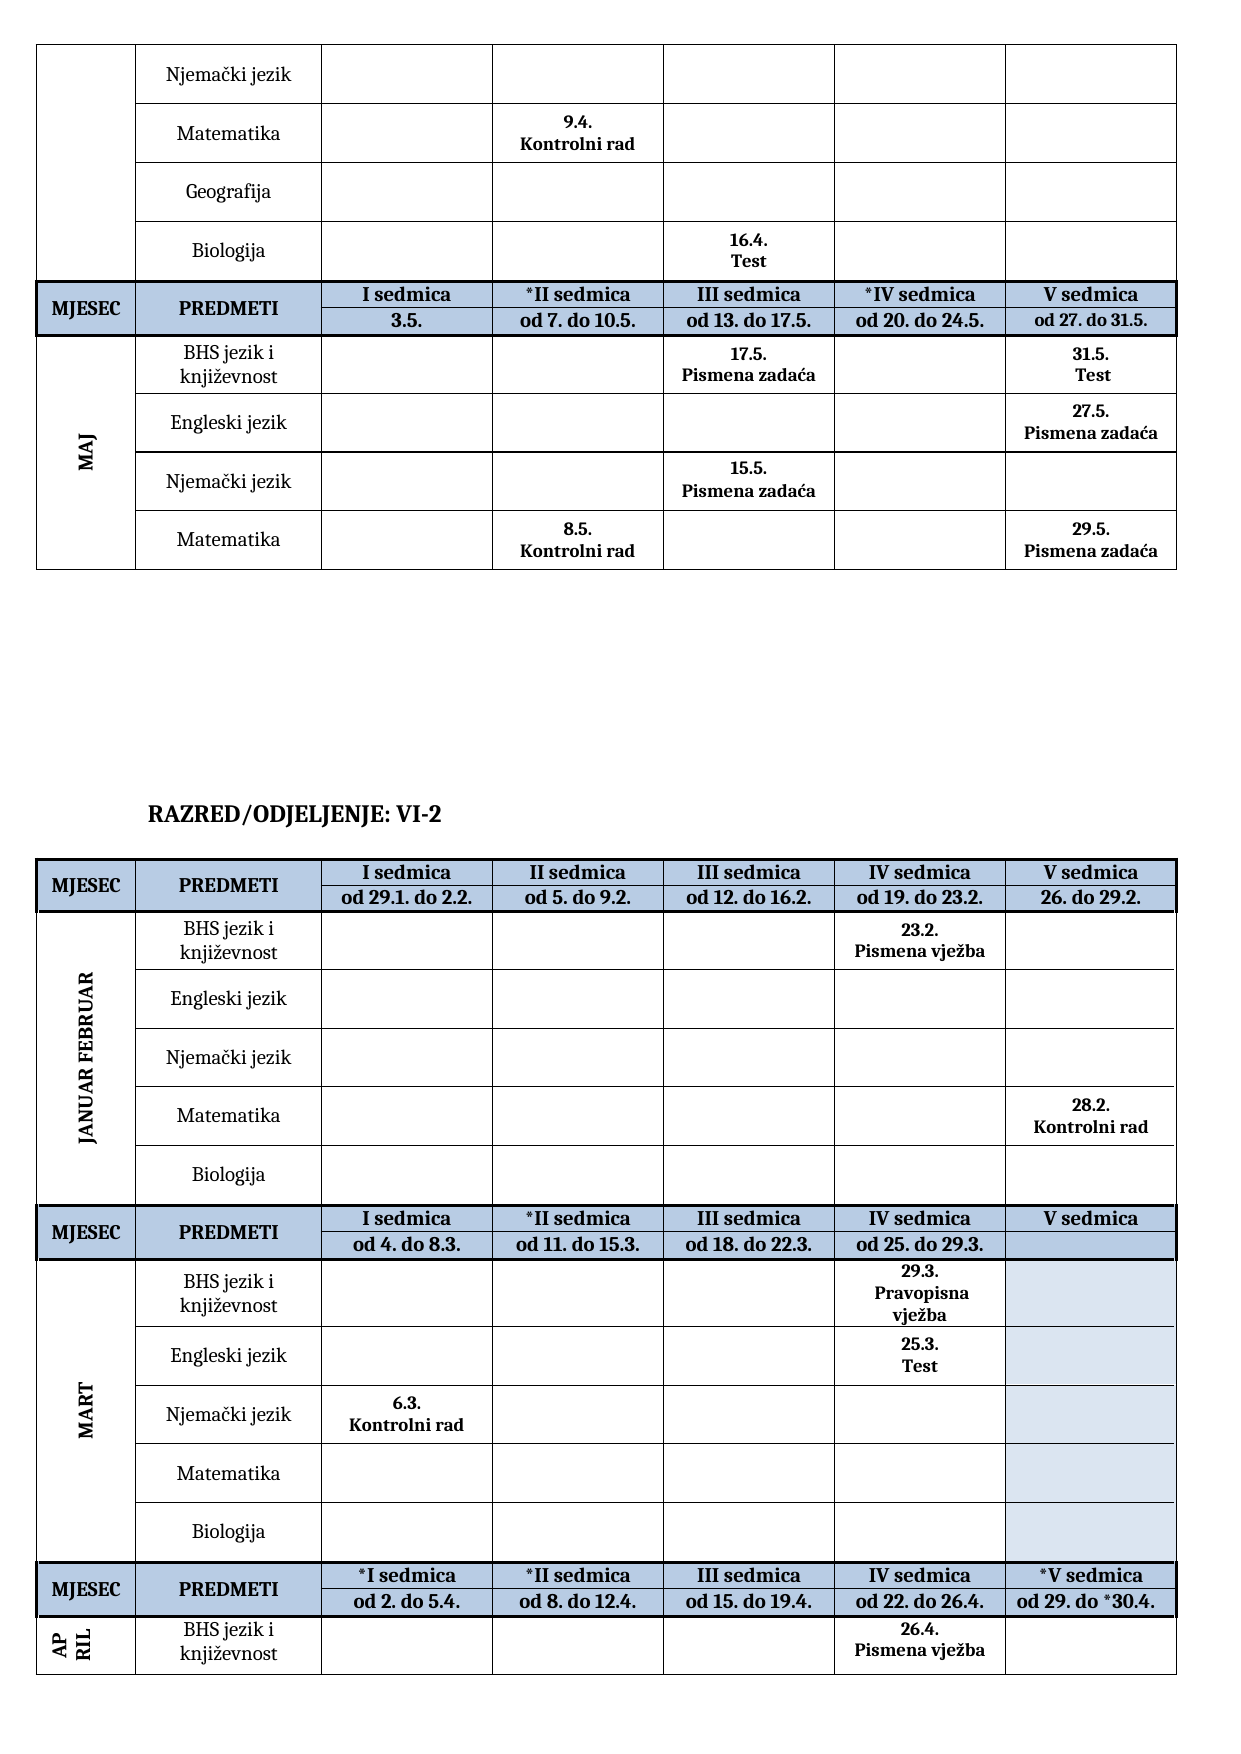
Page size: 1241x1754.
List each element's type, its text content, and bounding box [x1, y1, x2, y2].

table_cell od 15. do 19.4. [664, 1589, 834, 1615]
table_cell [322, 337, 492, 392]
table_cell [493, 1503, 663, 1561]
table_cell od 5. do 9.2. [493, 886, 663, 910]
table_cell V sedmica [1006, 1204, 1175, 1231]
table_cell [322, 453, 492, 510]
table_cell Biologija [136, 1503, 321, 1561]
table_cell 26. do 29.2. [1006, 886, 1175, 910]
table_cell [1006, 222, 1176, 280]
table_cell 28.2. Kontrolni rad [1006, 1086, 1176, 1145]
table_cell [664, 511, 834, 569]
table_cell [835, 1087, 1005, 1145]
table_cell Matematika [136, 1087, 321, 1145]
table_cell [1006, 1326, 1176, 1384]
table_cell [322, 1618, 492, 1674]
table_cell BHS jezik i književnost [136, 913, 321, 968]
table_cell [664, 970, 834, 1027]
table_cell 27.5. Pismena zadaća [1006, 394, 1176, 451]
table_cell [493, 1444, 663, 1502]
table_cell [664, 1327, 834, 1384]
table_cell 25.3. Test [835, 1327, 1005, 1384]
table_cell [493, 970, 663, 1027]
table_cell Engleski jezik [136, 394, 321, 451]
table_cell [664, 163, 834, 221]
table_cell Biologija [136, 1146, 321, 1204]
table_cell *II sedmica [493, 283, 663, 307]
table_cell od 25. do 29.3. [835, 1232, 1005, 1258]
table_cell IV sedmica [835, 1207, 1005, 1231]
table_cell BHS jezik i književnost [136, 337, 321, 392]
table_cell [322, 104, 492, 162]
table_cell [664, 1444, 834, 1502]
table_cell [493, 45, 663, 103]
table_cell [1006, 1502, 1176, 1561]
table_header MJESEC [38, 861, 135, 910]
table_cell [835, 1503, 1005, 1561]
table_cell [835, 1029, 1005, 1086]
table_cell [664, 913, 834, 968]
table_cell [1006, 163, 1176, 221]
table_cell *II sedmica [493, 1207, 663, 1231]
table_cell *V sedmica [1006, 1561, 1175, 1588]
table_cell od 2. do 5.4. [322, 1589, 492, 1615]
table_cell 15.5. Pismena zadaća [664, 453, 834, 510]
table_cell 8.5. Kontrolni rad [493, 511, 663, 569]
table_cell od 29.1. do 2.2. [322, 886, 492, 910]
table_cell PREDMETI [136, 1207, 321, 1258]
table_cell [493, 222, 663, 280]
table_cell [1006, 1443, 1176, 1502]
table_cell [1006, 1258, 1176, 1326]
table_cell [664, 45, 834, 103]
table_cell [1006, 910, 1176, 968]
text RAZRED/ODJELJENJE: VI-2 [148, 800, 1196, 829]
table_cell 16.4. Test [664, 222, 834, 280]
table_cell [322, 45, 492, 103]
table_cell MART [37, 1259, 135, 1561]
table_cell Njemački jezik [136, 45, 321, 103]
table_cell MJESEC [38, 1562, 135, 1615]
table_cell [835, 453, 1005, 510]
table_cell [835, 163, 1005, 221]
table_cell III sedmica [664, 1564, 834, 1588]
table_cell Njemački jezik [136, 453, 321, 510]
table_cell [322, 970, 492, 1027]
table_cell [664, 1503, 834, 1561]
table_cell BHS jezik i književnost [136, 1261, 321, 1326]
table_cell Matematika [136, 104, 321, 162]
table_cell Matematika [136, 511, 321, 569]
table_cell [322, 1087, 492, 1145]
table_cell APRIL [37, 1616, 135, 1674]
table_cell I sedmica [322, 283, 492, 307]
table_cell [664, 1618, 834, 1674]
table_header IV sedmica [835, 861, 1005, 885]
table_cell Engleski jezik [136, 970, 321, 1027]
table_cell [835, 104, 1005, 162]
table_cell Biologija [136, 222, 321, 280]
table_cell MJESEC [38, 283, 135, 334]
table_cell [835, 1146, 1005, 1204]
table_cell [664, 1029, 834, 1086]
table_cell od 12. do 16.2. [664, 886, 834, 910]
table_cell Matematika [136, 1444, 321, 1502]
table_cell od 11. do 15.3. [493, 1232, 663, 1258]
table_cell [835, 45, 1005, 103]
table_cell 31.5. Test [1006, 337, 1176, 392]
table_cell JANUAR FEBRUAR [37, 911, 135, 1204]
table_cell PREDMETI [136, 283, 321, 334]
table_cell III sedmica [664, 283, 834, 307]
table_cell [664, 104, 834, 162]
table_cell [1006, 969, 1176, 1027]
table_cell [493, 1327, 663, 1384]
table_cell Njemački jezik [136, 1029, 321, 1086]
table_cell [1006, 45, 1176, 103]
table_cell [493, 1386, 663, 1443]
table_cell [835, 511, 1005, 569]
table_cell [1006, 453, 1176, 510]
table_cell *I sedmica [322, 1564, 492, 1588]
table_cell III sedmica [664, 1207, 834, 1231]
table_header III sedmica [664, 861, 834, 885]
table_cell [835, 337, 1005, 392]
table_cell [322, 1327, 492, 1384]
table_cell [664, 1087, 834, 1145]
table_cell [493, 1029, 663, 1086]
table_cell [835, 1386, 1005, 1443]
table_cell [835, 394, 1005, 451]
table_header PREDMETI [136, 861, 321, 910]
table_header I sedmica [322, 861, 492, 885]
table_cell [322, 1503, 492, 1561]
table_cell [322, 1029, 492, 1086]
table_cell od 8. do 12.4. [493, 1589, 663, 1615]
table_cell [664, 1386, 834, 1443]
table_cell BHS jezik i književnost [136, 1618, 321, 1674]
table_cell [493, 913, 663, 968]
table_cell [322, 913, 492, 968]
table_header II sedmica [493, 861, 663, 885]
table_cell [493, 337, 663, 392]
table_cell Njemački jezik [136, 1386, 321, 1443]
table_header V sedmica [1006, 861, 1175, 885]
table_cell [664, 1261, 834, 1326]
table_cell [1006, 1232, 1175, 1258]
table_cell od 4. do 8.3. [322, 1232, 492, 1258]
table_cell [322, 511, 492, 569]
table_cell od 29. do *30.4. [1006, 1589, 1175, 1615]
table_cell 29.5. Pismena zadaća [1006, 511, 1176, 569]
table_cell [664, 394, 834, 451]
table_cell [493, 394, 663, 451]
table_cell [1006, 1615, 1176, 1674]
table_cell 17.5. Pismena zadaća [664, 337, 834, 392]
table_cell od 13. do 17.5. [664, 308, 834, 334]
table_cell [322, 163, 492, 221]
table_cell [493, 1618, 663, 1674]
table_cell Geografija [136, 163, 321, 221]
table_cell [835, 222, 1005, 280]
table_cell 23.2. Pismena vježba [835, 913, 1005, 968]
table_cell od 22. do 26.4. [835, 1589, 1005, 1615]
table_cell [1006, 1028, 1176, 1086]
table_cell [493, 453, 663, 510]
table_cell [322, 394, 492, 451]
table_cell Engleski jezik [136, 1327, 321, 1384]
table_cell [835, 1444, 1005, 1502]
table_cell od 27. do 31.5. [1006, 308, 1175, 334]
table_cell *IV sedmica [835, 283, 1005, 307]
table_cell [493, 163, 663, 221]
table_cell [322, 1444, 492, 1502]
table_cell [1006, 1145, 1176, 1204]
table_cell 6.3. Kontrolni rad [322, 1386, 492, 1443]
table_cell 9.4. Kontrolni rad [493, 104, 663, 162]
table_cell [1006, 1385, 1176, 1443]
table_cell od 19. do 23.2. [835, 886, 1005, 910]
table_cell MJESEC [38, 1205, 135, 1258]
table_cell [1006, 104, 1176, 162]
table_cell 3.5. [322, 308, 492, 334]
table_cell IV sedmica [835, 1564, 1005, 1588]
table_cell I sedmica [322, 1207, 492, 1231]
table_cell PREDMETI [136, 1564, 321, 1615]
table_cell [664, 1146, 834, 1204]
table_cell [493, 1087, 663, 1145]
table_cell [322, 1146, 492, 1204]
table_cell [835, 970, 1005, 1027]
table_cell [322, 222, 492, 280]
table_cell od 18. do 22.3. [664, 1232, 834, 1258]
table_cell od 20. do 24.5. [835, 308, 1005, 334]
table_cell *II sedmica [493, 1564, 663, 1588]
table_cell 29.3. Pravopisna vježba [835, 1261, 1005, 1326]
table_cell MAJ [37, 337, 135, 569]
table_cell [493, 1261, 663, 1326]
table_cell [493, 1146, 663, 1204]
table_cell [322, 1261, 492, 1326]
table_cell 26.4. Pismena vježba [835, 1618, 1005, 1674]
table_cell V sedmica [1006, 283, 1175, 307]
table_cell od 7. do 10.5. [493, 308, 663, 334]
